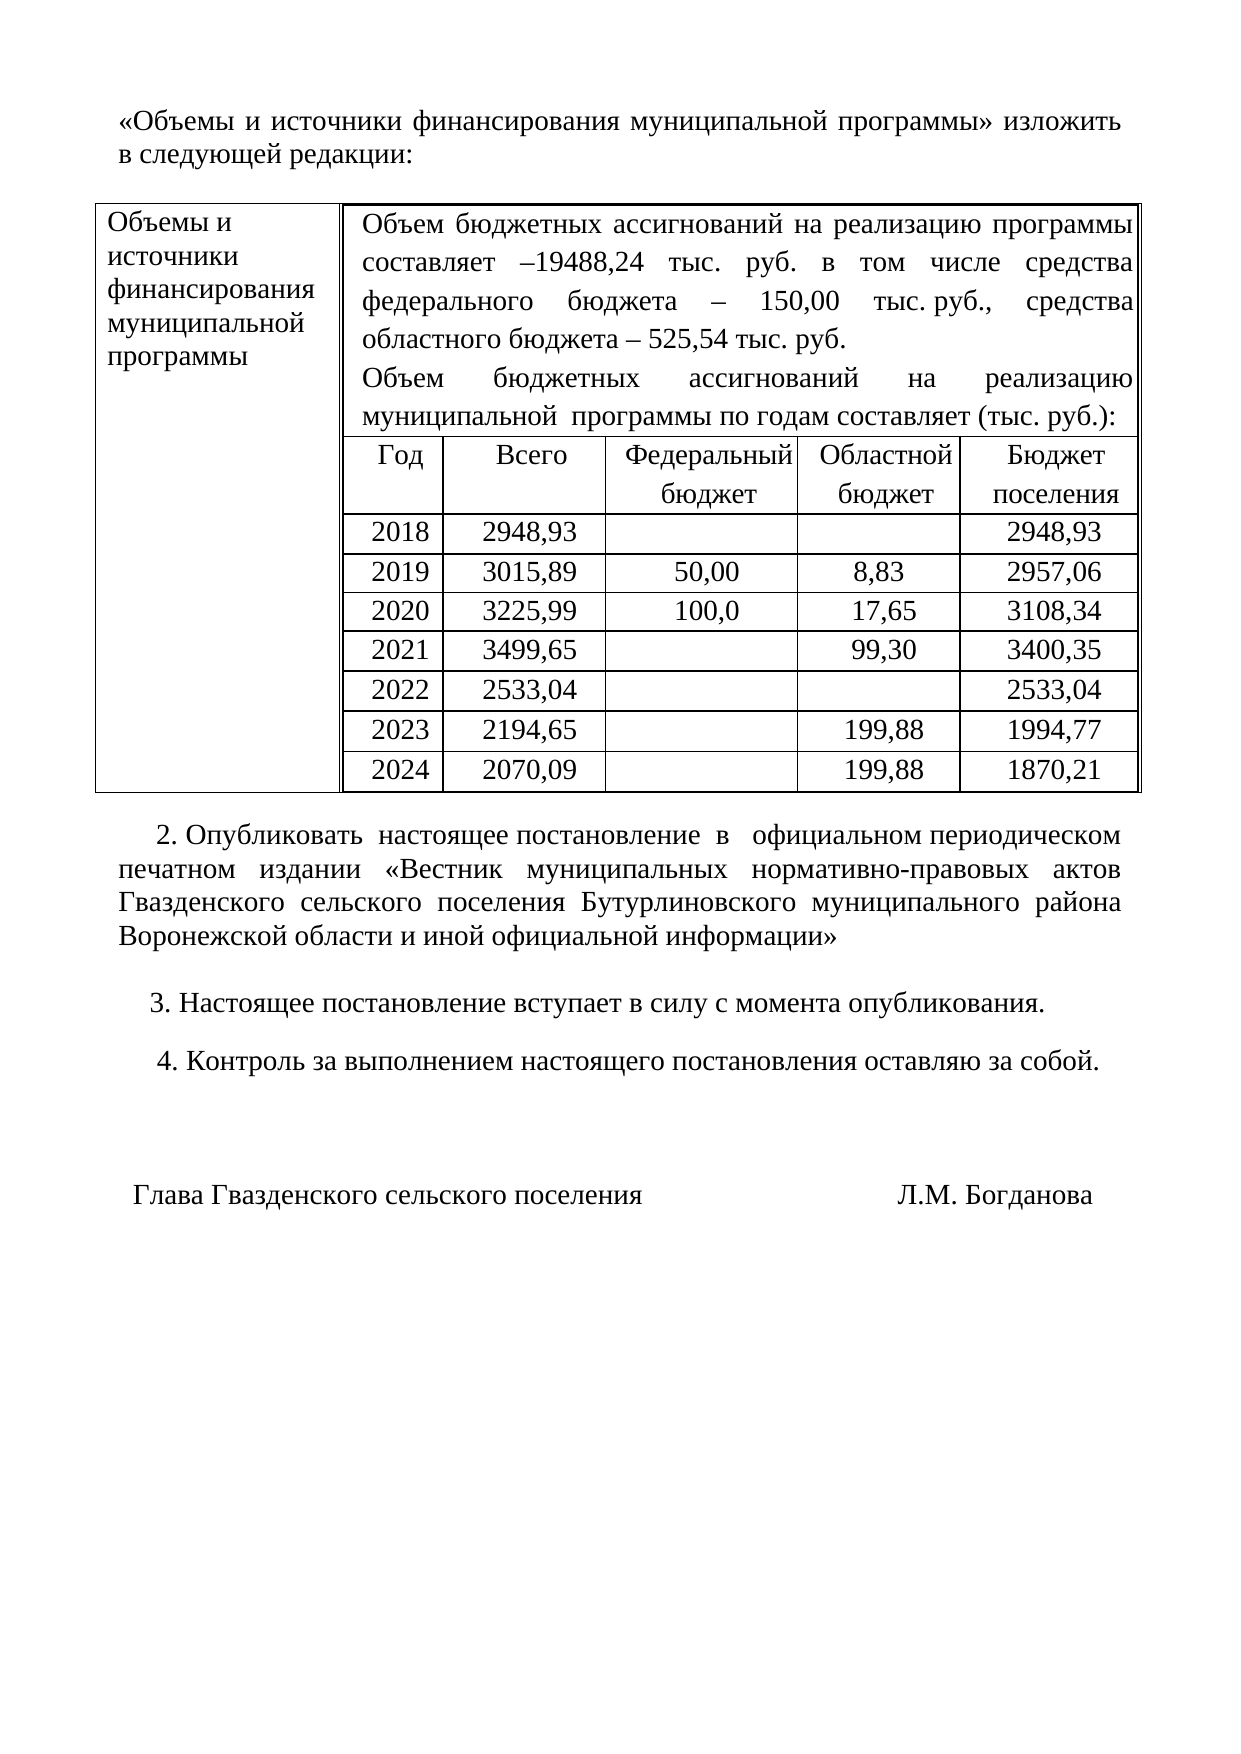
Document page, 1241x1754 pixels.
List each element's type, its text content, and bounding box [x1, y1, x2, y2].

text 2. Опубликовать настоящее постановление в официальном периодическом печатном издании «Вестник муниципальных нормативно-правовых актов Гвазденского сельского поселения Бутурлиновского муниципального района Воронежской области и иной официальной информации» [118, 817, 1122, 952]
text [118, 103, 1122, 170]
text 3. Настоящее постановление вступает в силу с момента опубликования. [62, 985, 1122, 1019]
text 4. Контроль за выполнением настоящего постановления оставляю за собой. [62, 1043, 1122, 1076]
table_header Объемы и источники финансирования муниципальной программы [96, 204, 339, 792]
text Глава Гвазденского сельского поселения Л.М. Богданова [118, 1177, 1122, 1210]
